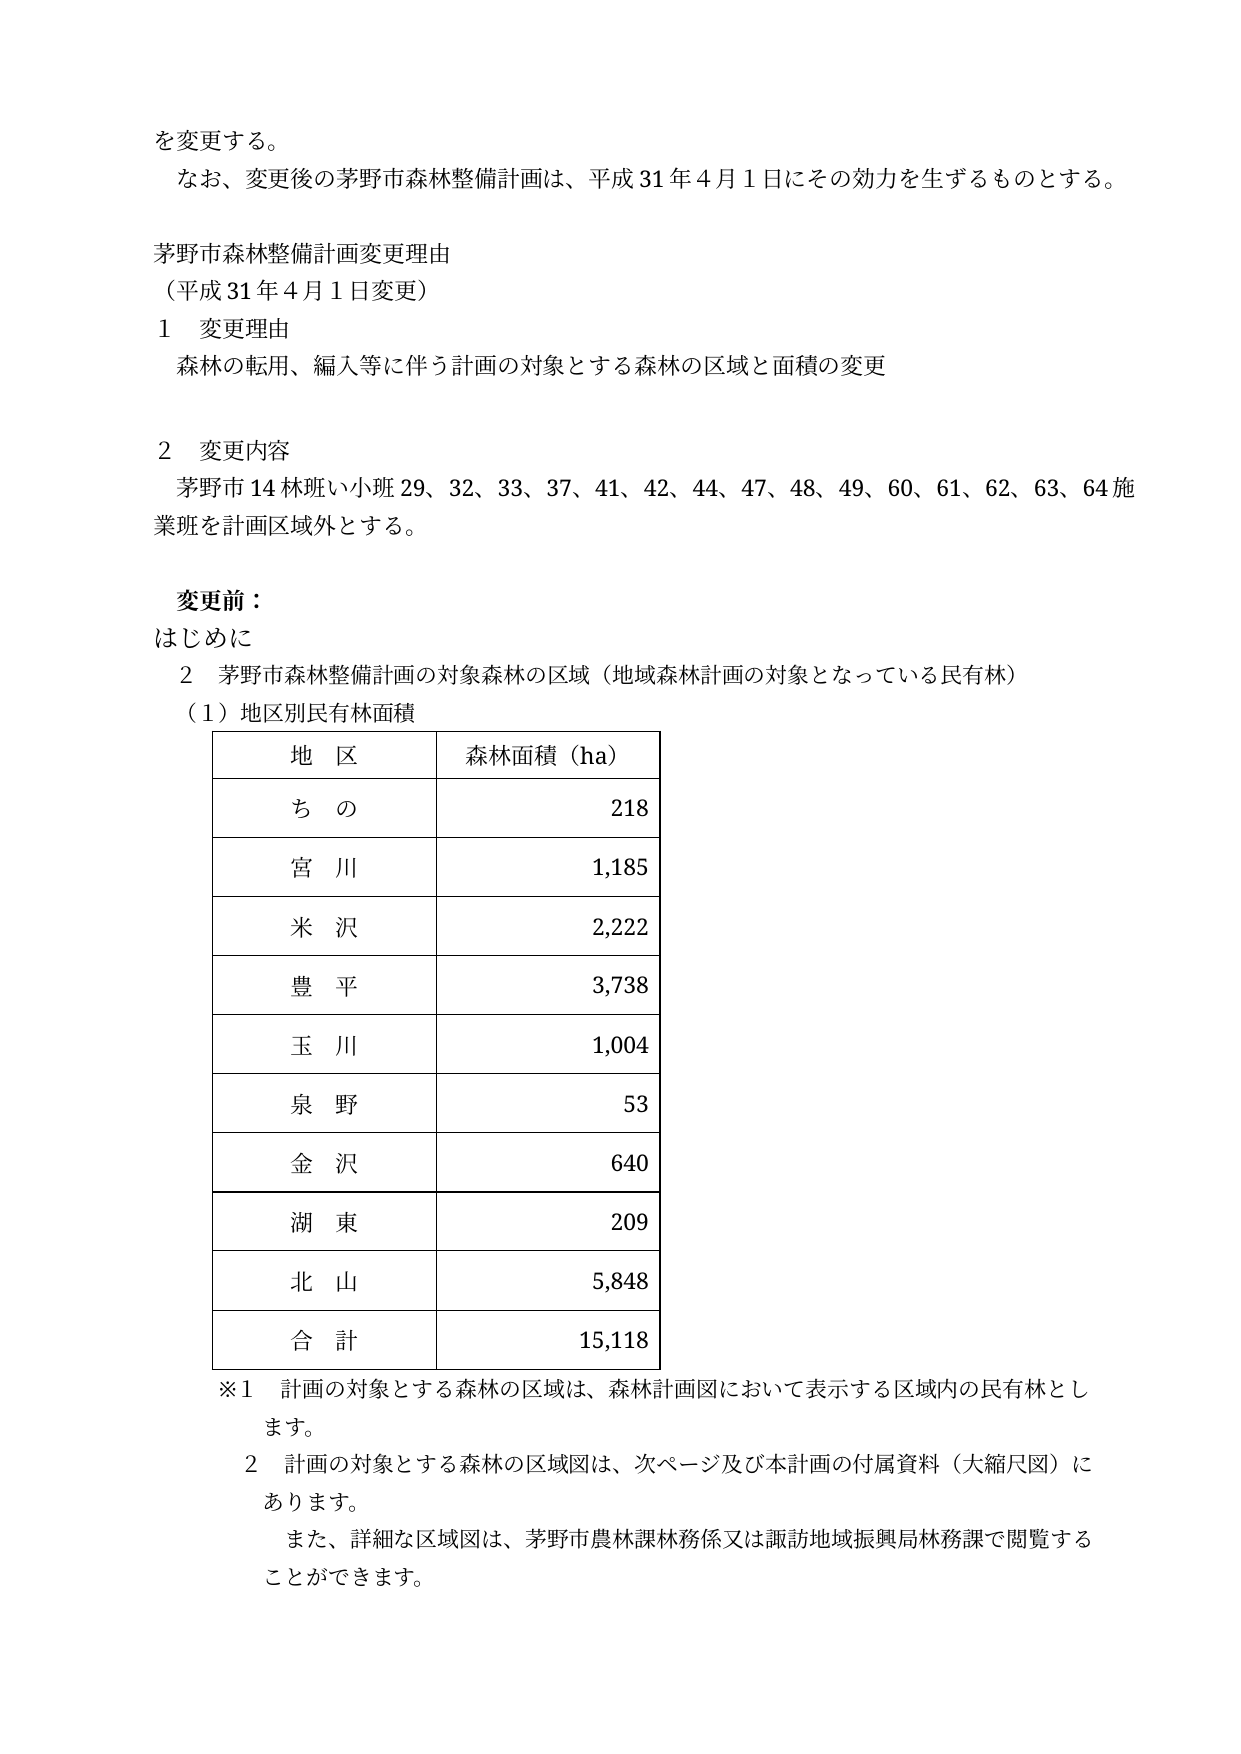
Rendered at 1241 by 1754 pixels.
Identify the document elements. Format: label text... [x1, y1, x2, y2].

table_cell 2,222 [437, 897, 659, 955]
text はじめに [153, 618, 1137, 656]
text また、詳細な区域図は、茅野市農林課林務係又は諏訪地域振興局林務課で閲覧することができます。 [262, 1519, 1094, 1594]
table_cell 640 [437, 1133, 659, 1191]
text 茅野市森林整備計画変更理由 [153, 233, 1137, 271]
text （平成31年４月１日変更） [153, 271, 1137, 308]
table_cell 5,848 [437, 1251, 659, 1309]
text なお、変更後の茅野市森林整備計画は、平成31年４月１日にその効力を生ずるものとする。 [153, 158, 1137, 196]
table_cell 湖 東 [213, 1193, 436, 1250]
text ２ 変更内容 [153, 431, 1137, 468]
table_cell 15,118 [437, 1311, 659, 1368]
table_header 地 区 [213, 732, 436, 778]
table_cell 北 山 [213, 1251, 436, 1309]
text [153, 121, 1137, 158]
table_cell 3,738 [437, 956, 659, 1014]
table_cell 218 [437, 779, 659, 837]
text ※１ 計画の対象とする森林の区域は、森林計画図において表示する区域内の民有林とします。 [219, 1369, 1094, 1444]
text ２ 茅野市森林整備計画の対象森林の区域（地域森林計画の対象となっている民有林） [153, 656, 1137, 693]
table_cell 泉 野 [213, 1074, 436, 1132]
text ２ 計画の対象とする森林の区域図は、次ページ及び本計画の付属資料（大縮尺図）にあります。 [241, 1444, 1094, 1519]
table_cell 209 [437, 1193, 659, 1250]
table_cell 1,185 [437, 838, 659, 896]
table_cell 1,004 [437, 1015, 659, 1073]
table_cell 玉 川 [213, 1015, 436, 1073]
table_cell 米 沢 [213, 897, 436, 955]
table_header 森林面積（ha） [437, 732, 659, 778]
table_cell 宮 川 [213, 838, 436, 896]
table_cell 豊 平 [213, 956, 436, 1014]
text 森林の転用、編入等に伴う計画の対象とする森林の区域と面積の変更 [153, 346, 1123, 383]
table_cell ち の [213, 779, 436, 837]
text １ 変更理由 [153, 308, 1137, 346]
table_cell 金 沢 [213, 1133, 436, 1191]
table_cell 合 計 [213, 1311, 436, 1368]
text 変更前： [153, 581, 1137, 618]
text （１）地区別民有林面積 [153, 693, 1137, 731]
text 茅野市14林班い小班29、32、33、37、41、42、44、47、48、49、60、61、62、63、64施業班を計画区域外とする。 [153, 468, 1137, 543]
table_cell 53 [437, 1074, 659, 1132]
